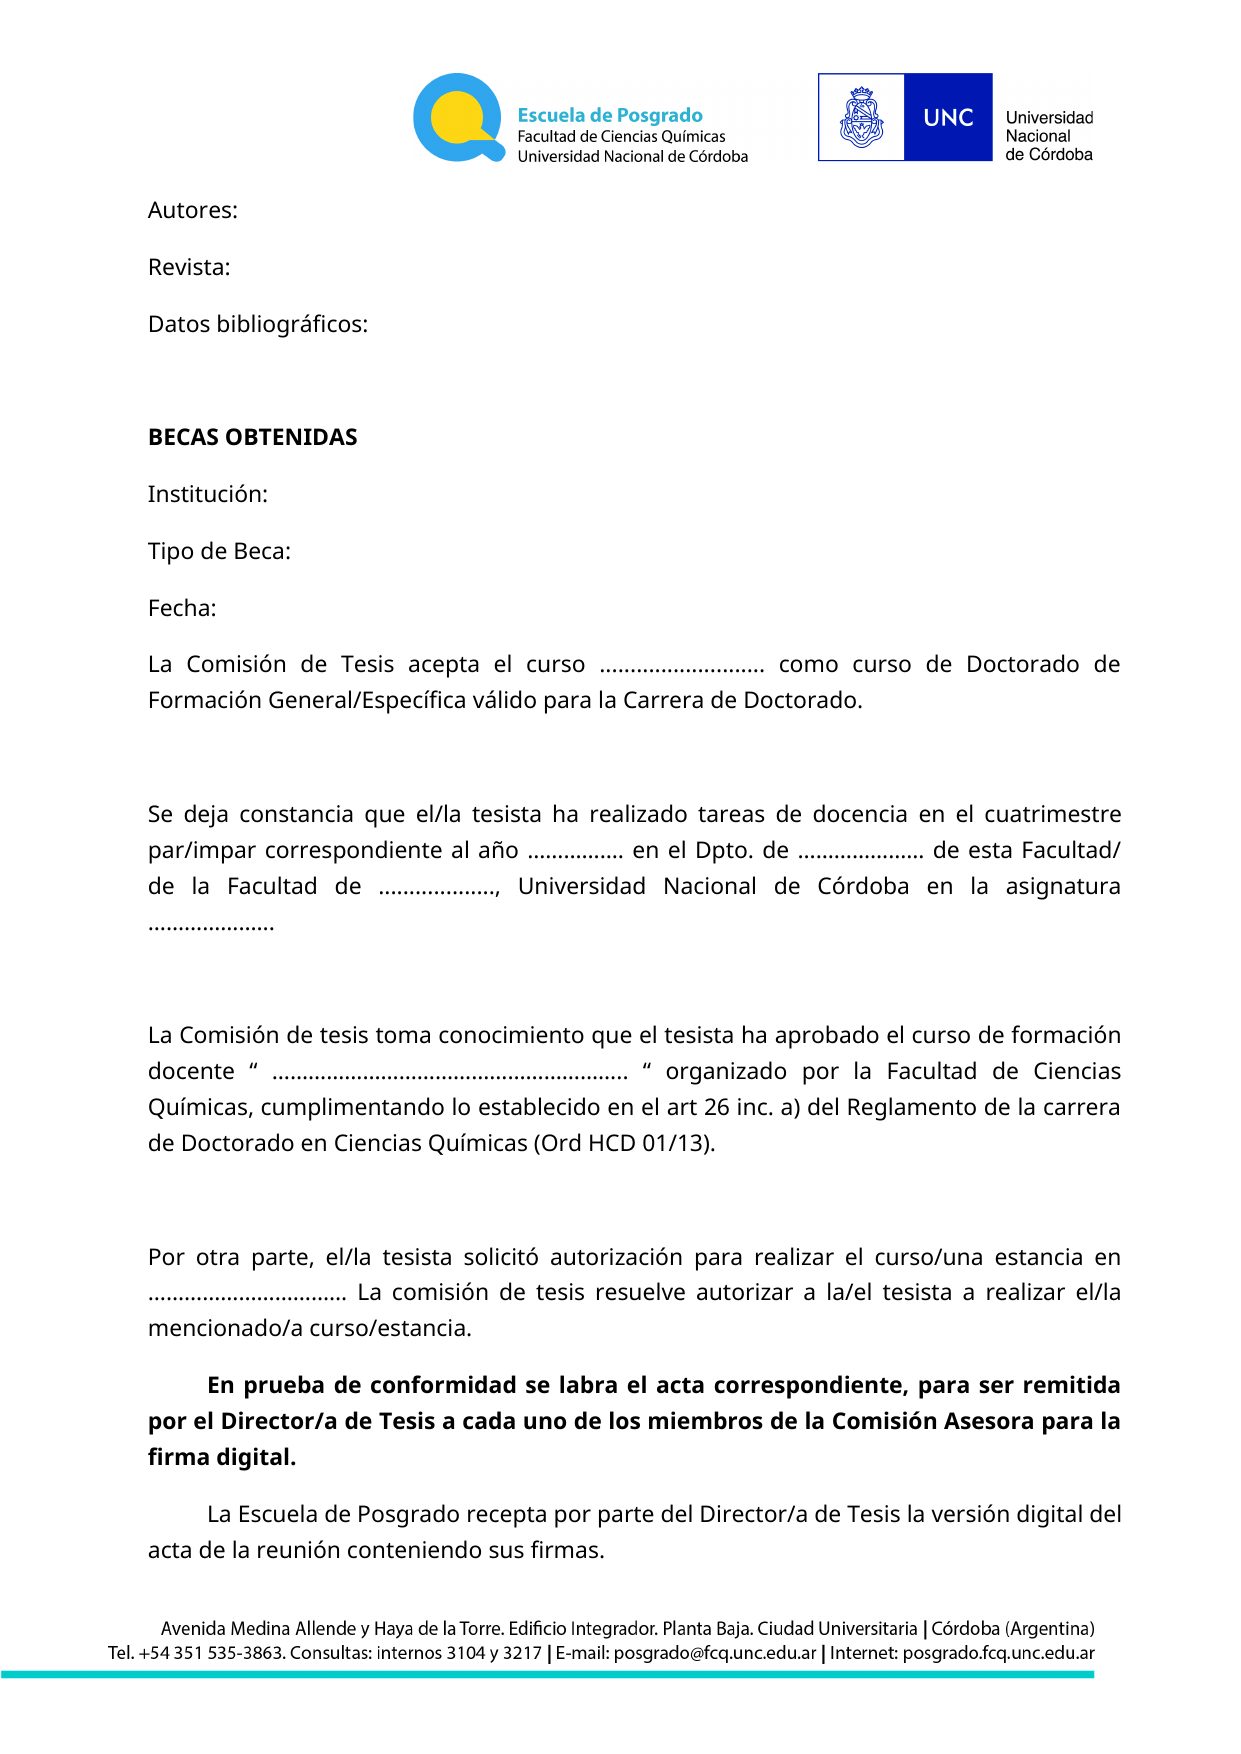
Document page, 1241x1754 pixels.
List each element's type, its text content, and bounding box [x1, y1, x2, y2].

text Tipo de Beca: [148, 535, 1123, 566]
text La Escuela de Posgrado recepta por parte del Director/a de Tesis la versión digital del acta de la reunión conteniendo sus firmas. [148, 1498, 1123, 1565]
text Se deja constancia que el/la tesista ha realizado tareas de docencia en el cuatrimestre par/impar correspondiente al año ……………. en el Dpto. de ………………… de esta Facultad/ de la Facultad de ..................., Universidad Nacional de Córdoba en la asignatura ………………... [148, 798, 1123, 937]
text En prueba de conformidad se labra el acta correspondiente, para ser remitida por el Director/a de Tesis a cada uno de los miembros de la Comisión Asesora para la firma digital. [148, 1369, 1123, 1472]
text Institución: [148, 478, 1123, 509]
text La Comisión de Tesis acepta el curso ........................... como curso de Doctorado de Formación General/Específica válido para la Carrera de Doctorado. [148, 648, 1123, 715]
text La Comisión de tesis toma conocimiento que el tesista ha aprobado el curso de formación docente “ ………………………………………………….. “ organizado por la Facultad de Ciencias Químicas, cumplimentando lo establecido en el art 26 inc. a) del Reglamento de la carrera de Doctorado en Ciencias Químicas (Ord HCD 01/13). [148, 1019, 1123, 1158]
text BECAS OBTENIDAS [148, 421, 1123, 452]
picture [0, 1558, 1136, 1733]
picture [413, 73, 1093, 166]
text Autores: [148, 194, 1123, 225]
text Revista: [148, 251, 1123, 282]
text Fecha: [148, 591, 1123, 623]
text Datos bibliográficos: [148, 308, 1123, 339]
text Por otra parte, el/la tesista solicitó autorización para realizar el curso/una estancia en …………………………… La comisión de tesis resuelve autorizar a la/el tesista a realizar el/la mencionado/a curso/estancia. [148, 1240, 1123, 1343]
